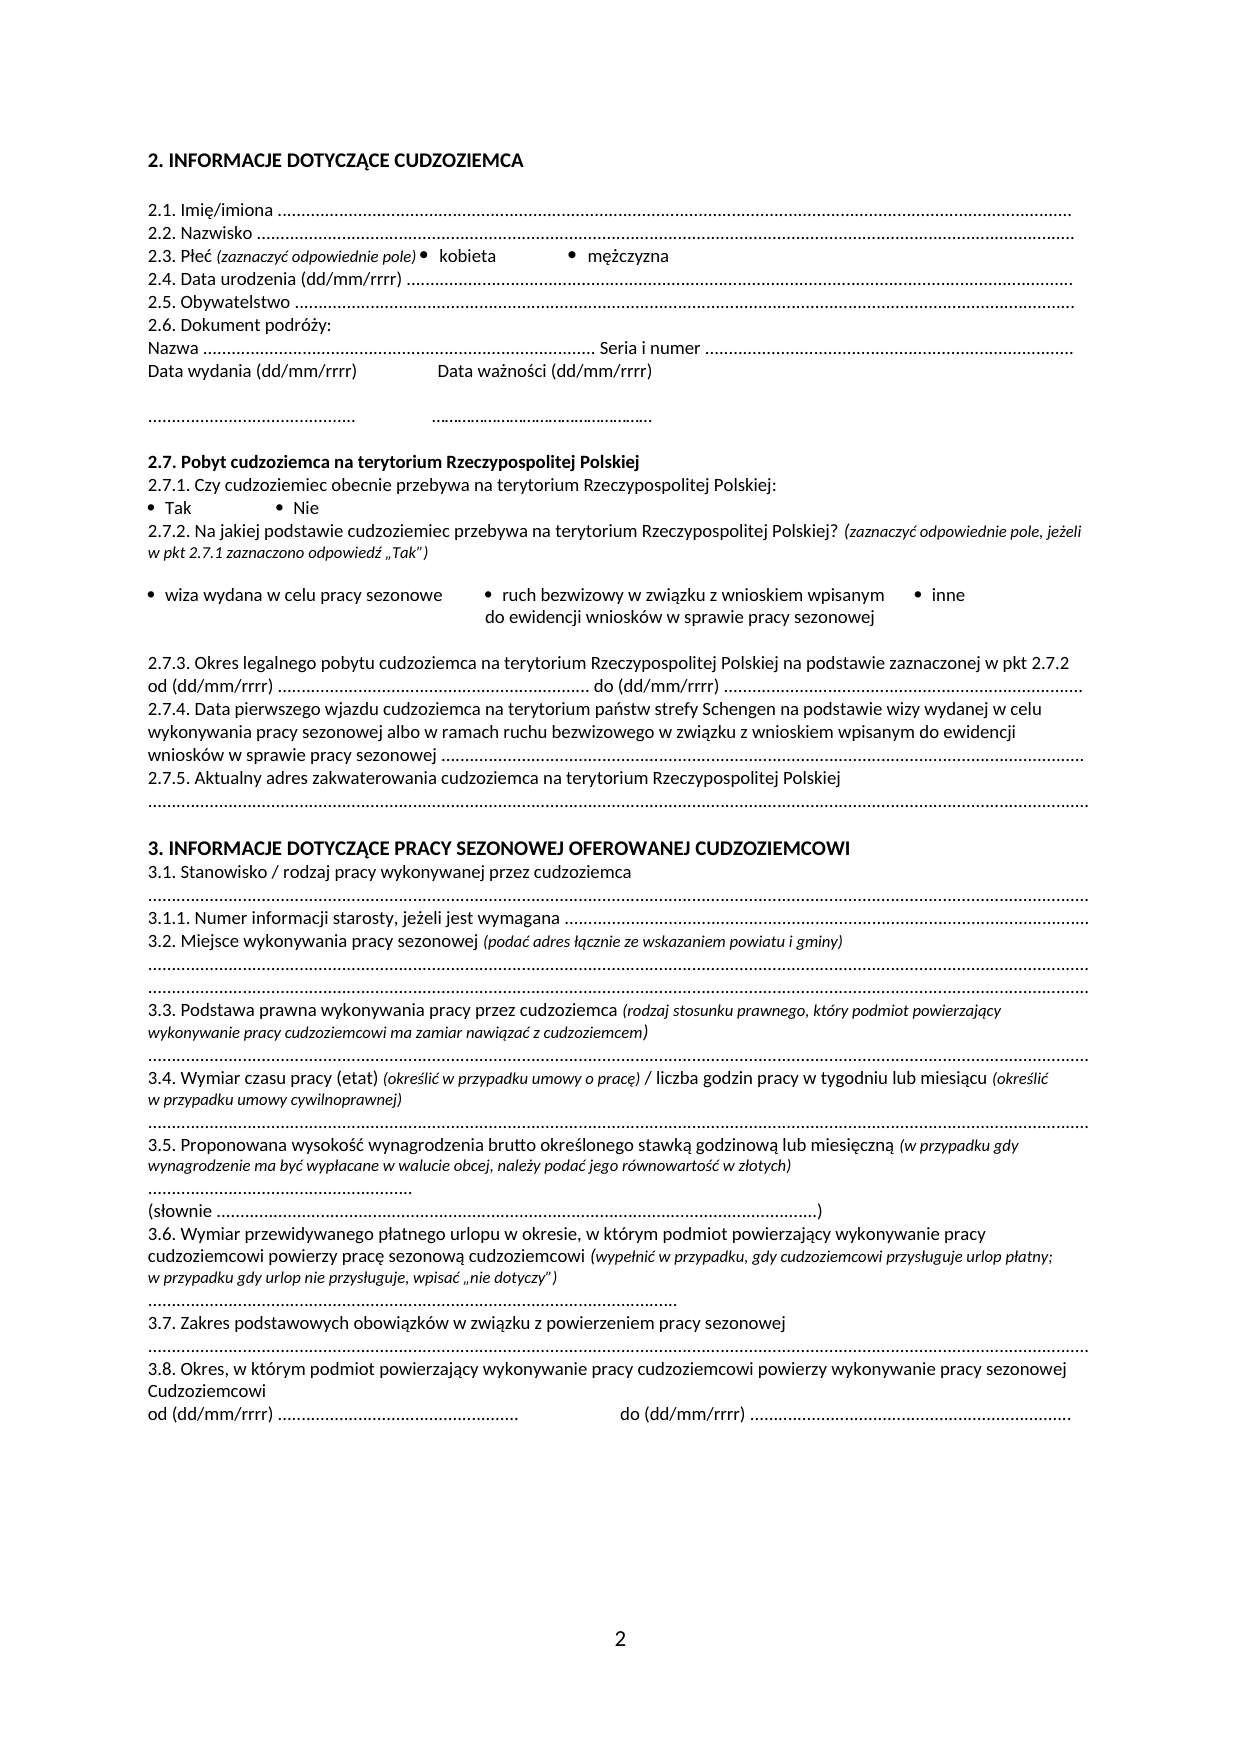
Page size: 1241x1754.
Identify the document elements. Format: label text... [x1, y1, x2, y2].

text w pkt 2.7.1 zaznaczono odpowiedź „Tak”) [148, 542, 1093, 562]
text ....................................................................................................................................................................................................... [148, 952, 1093, 975]
text 2.7. Pobyt cudzoziemca na terytorium Rzeczypospolitej Polskiej [148, 451, 1093, 473]
text wykonywania pracy sezonowej albo w ramach ruchu bezwizowego w związku z wnioskiem wpisanym do ewidencji [148, 720, 1093, 743]
text Tak Nie [148, 496, 1093, 519]
text 3.4. Wymiar czasu pracy (etat) (określić w przypadku umowy o pracę) / liczba godzin pracy w tygodniu lub miesiącu (określić [148, 1067, 1093, 1089]
text ....................................................................................................................................................................................................... [148, 1044, 1093, 1067]
text 3.3. Podstawa prawna wykonywania pracy przez cudzoziemca (rodzaj stosunku prawnego, który podmiot powierzający [148, 998, 1093, 1021]
text ....................................................................................................................................................................................................... [148, 883, 1093, 906]
text 3.5. Proponowana wysokość wynagrodzenia brutto określonego stawką godzinową lub miesięczną (w przypadku gdy [148, 1133, 1093, 1156]
text 2.1. Imię/imiona ........................................................................................................................................................................ [148, 198, 1093, 221]
text 2.7.2. Na jakiej podstawie cudzoziemiec przebywa na terytorium Rzeczypospolitej Polskiej? (zaznaczyć odpowiednie pole, jeżeli [148, 519, 1093, 542]
text 3.1. Stanowisko / rodzaj pracy wykonywanej przez cudzoziemca [148, 860, 1093, 883]
text Data wydania (dd/mm/rrrr) Data ważności (dd/mm/rrrr) [148, 359, 1093, 382]
text 3.8. Okres, w którym podmiot powierzający wykonywanie pracy cudzoziemcowi powierzy wykonywanie pracy sezonowej [148, 1357, 1093, 1379]
text 3. INFORMACJE DOTYCZĄCE PRACY SEZONOWEJ OFEROWANEJ CUDZOZIEMCOWI [148, 835, 1093, 860]
text ............................................ …………………………………………… [148, 405, 1093, 428]
text od (dd/mm/rrrr) .................................................................. do (dd/mm/rrrr) ............................................................................ [148, 674, 1093, 697]
text 2.5. Obywatelstwo ..................................................................................................................................................................... [148, 290, 1093, 313]
text cudzoziemcowi powierzy pracę sezonową cudzoziemcowi (wypełnić w przypadku, gdy cudzoziemcowi przysługuje urlop płatny; [148, 1245, 1093, 1268]
text Cudzoziemcowi [148, 1379, 1093, 1402]
text 2.2. Nazwisko ............................................................................................................................................................................. [148, 221, 1093, 244]
text w przypadku gdy urlop nie przysługuje, wpisać „nie dotyczy”) [148, 1268, 1093, 1288]
text 3.2. Miejsce wykonywania pracy sezonowej (podać adres łącznie ze wskazaniem powiatu i gminy) [148, 929, 1093, 952]
text od (dd/mm/rrrr) ................................................... do (dd/mm/rrrr) .................................................................... [148, 1402, 1093, 1425]
text 2.4. Data urodzenia (dd/mm/rrrr) ............................................................................................................................................. [148, 267, 1093, 290]
text 2.7.1. Czy cudzoziemiec obecnie przebywa na terytorium Rzeczypospolitej Polskiej: [148, 473, 1093, 496]
text 3.6. Wymiar przewidywanego płatnego urlopu w okresie, w którym podmiot powierzający wykonywanie pracy [148, 1222, 1093, 1245]
text 2. INFORMACJE DOTYCZĄCE CUDZOZIEMCA [148, 148, 1093, 173]
text Nazwa ................................................................................... Seria i numer .............................................................................. [148, 336, 1093, 359]
text 2.7.3. Okres legalnego pobytu cudzoziemca na terytorium Rzeczypospolitej Polskiej na podstawie zaznaczonej w pkt 2.7.2 [148, 652, 1093, 674]
text 2.7.5. Aktualny adres zakwaterowania cudzoziemca na terytorium Rzeczypospolitej Polskiej [148, 766, 1093, 789]
text ....................................................................................................................................................................................................... [148, 1110, 1093, 1133]
text wykonywanie pracy cudzoziemcowi ma zamiar nawiązać z cudzoziemcem) [148, 1021, 1093, 1044]
text do ewidencji wniosków w sprawie pracy sezonowej [369, 606, 1093, 629]
text 2.7.4. Data pierwszego wjazdu cudzoziemca na terytorium państw strefy Schengen na podstawie wizy wydanej w celu [148, 697, 1093, 720]
text 2.6. Dokument podróży: [148, 313, 1093, 336]
text wniosków w sprawie pracy sezonowej ........................................................................................................................................ [148, 743, 1093, 766]
text wynagrodzenie ma być wypłacane w walucie obcej, należy podać jego równowartość w złotych) [148, 1156, 1093, 1176]
text wiza wydana w celu pracy sezonowe ruch bezwizowy w związku z wnioskiem wpisanym inne [148, 583, 1093, 606]
text ....................................................................................................................................................................................................... [148, 789, 1093, 812]
text ................................................................................................................ [148, 1288, 1093, 1311]
text 3.7. Zakres podstawowych obowiązków w związku z powierzeniem pracy sezonowej [148, 1311, 1093, 1334]
text ....................................................................................................................................................................................................... [148, 1334, 1093, 1357]
text ........................................................ (słownie ...............................................................................................................................) [148, 1176, 1093, 1222]
text ....................................................................................................................................................................................................... [148, 975, 1093, 998]
text w przypadku umowy cywilnoprawnej) [148, 1089, 1093, 1110]
text 2.3. Płeć (zaznaczyć odpowiednie pole) kobieta mężczyzna [148, 244, 1093, 267]
text 3.1.1. Numer informacji starosty, jeżeli jest wymagana ............................................................................................................... [148, 906, 1093, 929]
